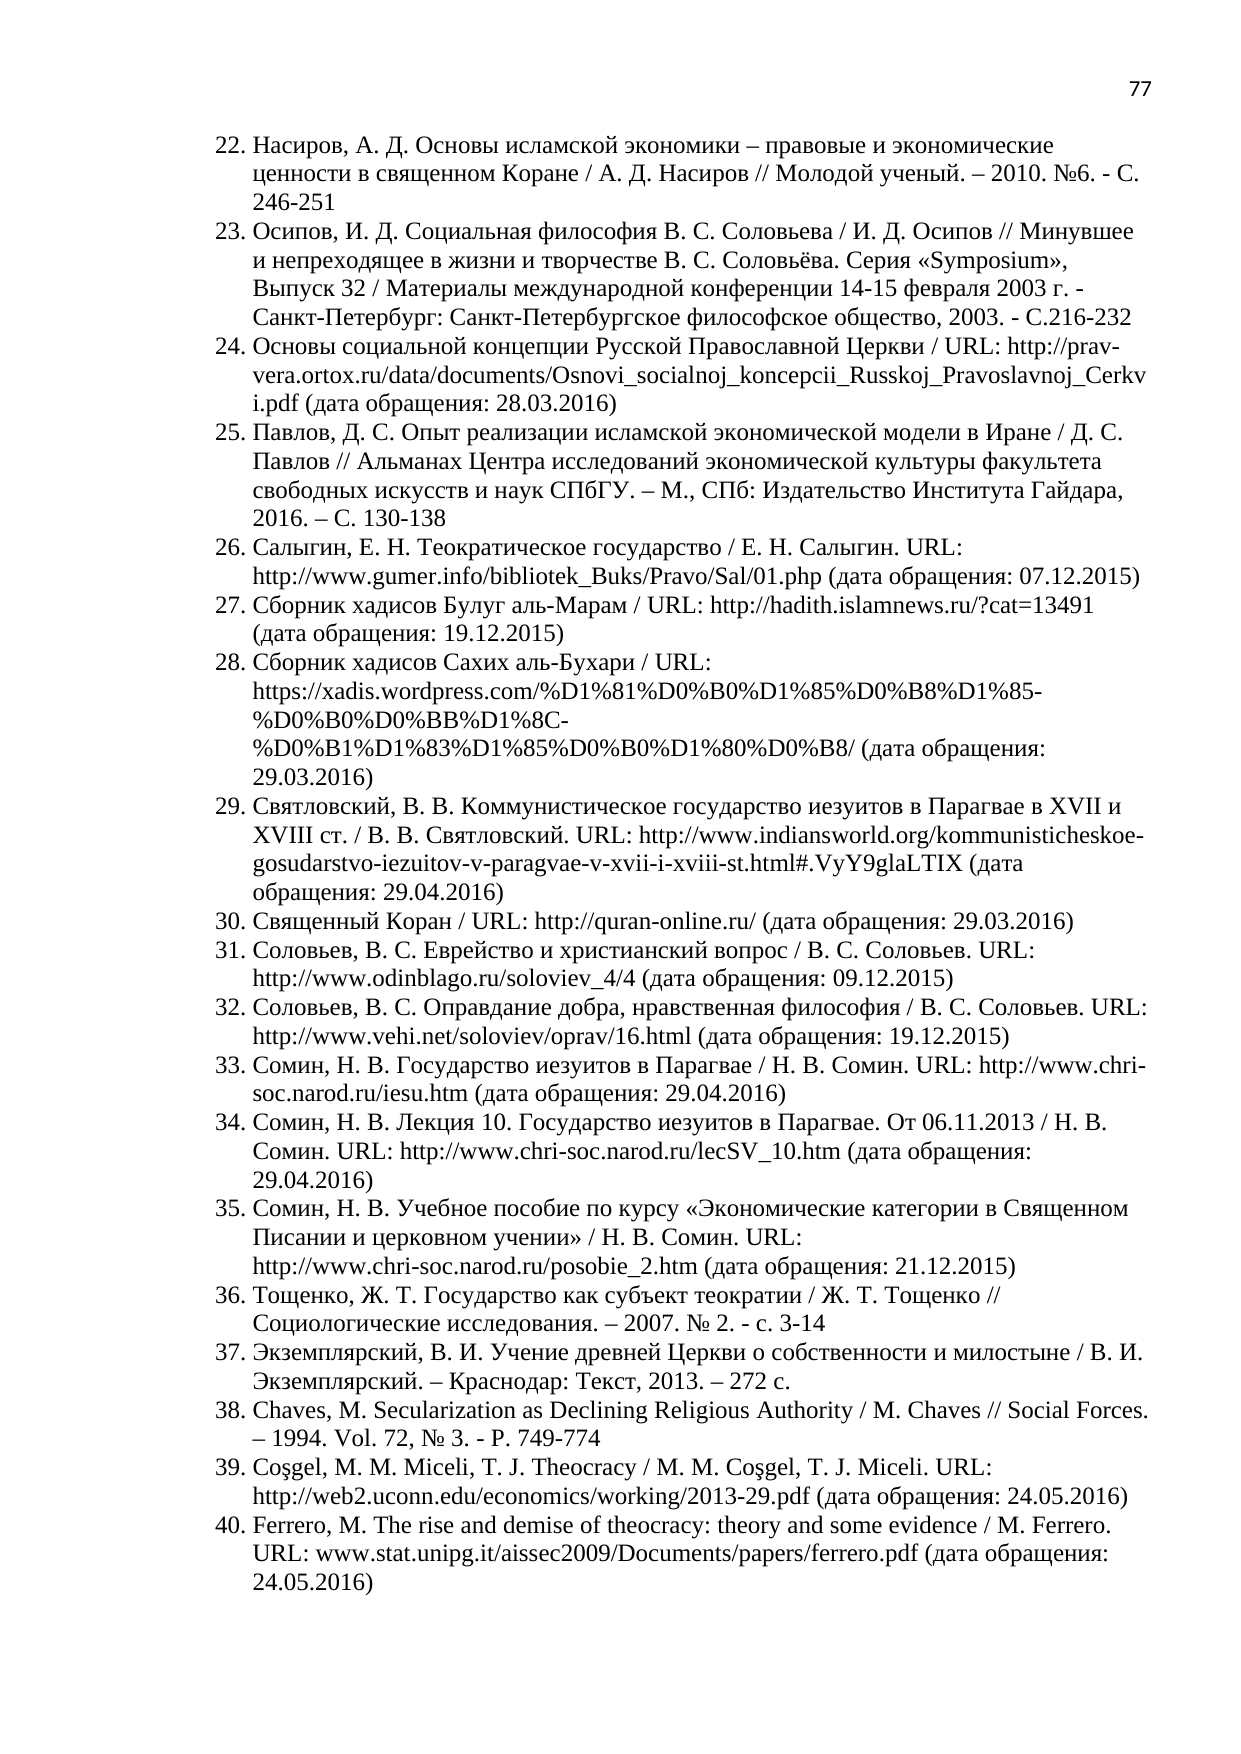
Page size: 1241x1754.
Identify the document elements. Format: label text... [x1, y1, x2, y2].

list Павлов, Д. С. Опыт реализации исламской экономической модели в Иране / Д. С. Павлов // Альманах Центра исследований экономической культуры факультета свободных искусств и наук СПбГУ. – М., СПб: Издательство Института Гайдара, 2016. – С. 130-138 [215, 417, 1152, 532]
list Сборник хадисов Булуг аль-Марам / URL: http://hadith.islamnews.ru/?cat=13491 (дата обращения: 19.12.2015) [215, 590, 1152, 647]
list Экземплярский, В. И. Учение древней Церкви о собственности и милостыне / В. И. Экземплярский. – Краснодар: Текст, 2013. – 272 с. [215, 1337, 1152, 1395]
list Священный Коран / URL: http://quran-online.ru/ (дата обращения: 29.03.2016) [215, 906, 1152, 935]
list Сомин, Н. В. Лекция 10. Государство иезуитов в Парагвае. От 06.11.2013 / Н. В. Сомин. URL: http://www.chri-soc.narod.ru/lecSV_10.htm (дата обращения: 29.04.2016) [215, 1107, 1152, 1193]
list Основы социальной концепции Русской Православной Церкви / URL: http://prav-vera.ortox.ru/data/documents/Osnovi_socialnoj_koncepcii_Russkoj_Pravoslavnoj_Cerkvi.pdf (дата обращения: 28.03.2016) [215, 331, 1152, 417]
list Салыгин, Е. Н. Теократическое государство / Е. Н. Салыгин. URL: http://www.gumer.info/bibliotek_Buks/Pravo/Sal/01.php (дата обращения: 07.12.2015) [215, 532, 1152, 590]
list Насиров, А. Д. Основы исламской экономики – правовые и экономические ценности в священном Коране / А. Д. Насиров // Молодой ученый. – 2010. №6. - С. 246-251 [215, 130, 1152, 216]
list Соловьев, В. С. Оправдание добра, нравственная философия / В. С. Соловьев. URL: http://www.vehi.net/soloviev/oprav/16.html (дата обращения: 19.12.2015) [215, 992, 1152, 1050]
list Сомин, Н. В. Государство иезуитов в Парагвае / Н. В. Сомин. URL: http://www.chri-soc.narod.ru/iesu.htm (дата обращения: 29.04.2016) [215, 1050, 1152, 1107]
list Тощенко, Ж. Т. Государство как субъект теократии / Ж. Т. Тощенко // Социологические исследования. – 2007. № 2. - с. 3-14 [215, 1280, 1152, 1337]
list Осипов, И. Д. Социальная философия В. С. Соловьева / И. Д. Осипов // Минувшее и непреходящее в жизни и творчестве В. С. Соловьёва. Серия «Symposium», Выпуск 32 / Материалы международной конференции 14-15 февраля 2003 г. - Санкт-Петербург: Санкт-Петербургское философское общество, 2003. - C.216-232 [215, 216, 1152, 331]
list Chaves, M. Secularization as Declining Religious Authority / M. Chaves // Social Forces. – 1994. Vol. 72, № 3. - P. 749-774 [215, 1395, 1152, 1452]
list Соловьев, В. С. Еврейство и христианский вопрос / В. С. Соловьев. URL: http://www.odinblago.ru/soloviev_4/4 (дата обращения: 09.12.2015) [215, 935, 1152, 992]
list Сборник хадисов Сахих аль-Бухари / URL: https://xadis.wordpress.com/%D1%81%D0%B0%D1%85%D0%B8%D1%85-%D0%B0%D0%BB%D1%8C-%D0%B1%D1%83%D1%85%D0%B0%D1%80%D0%B8/ (дата обращения: 29.03.2016) [215, 647, 1152, 791]
list Coşgel, M. M. Miceli, T. J. Тheocracy / M. M. Coşgel, T. J. Miceli. URL: http://web2.uconn.edu/economics/working/2013-29.pdf (дата обращения: 24.05.2016) [215, 1452, 1152, 1510]
list Сомин, Н. В. Учебное пособие по курсу «Экономические категории в Священном Писании и церковном учении» / Н. В. Сомин. URL: http://www.chri-soc.narod.ru/posobie_2.htm (дата обращения: 21.12.2015) [215, 1193, 1152, 1280]
list Святловский, В. В. Коммунистическое государство иезуитов в Парагвае в XVII и XVIII ст. / В. В. Святловский. URL: http://www.indiansworld.org/kommunisticheskoe-gosudarstvo-iezuitov-v-paragvae-v-xvii-i-xviii-st.html#.VyY9glaLTIX (дата обращения: 29.04.2016) [215, 791, 1152, 906]
list Ferrero, M. The rise and demise of theocracy: theory and some evidence / M. Ferrero. URL: www.stat.unipg.it/aissec2009/Documents/papers/ferrero.pdf (дата обращения: 24.05.2016) [215, 1510, 1152, 1596]
